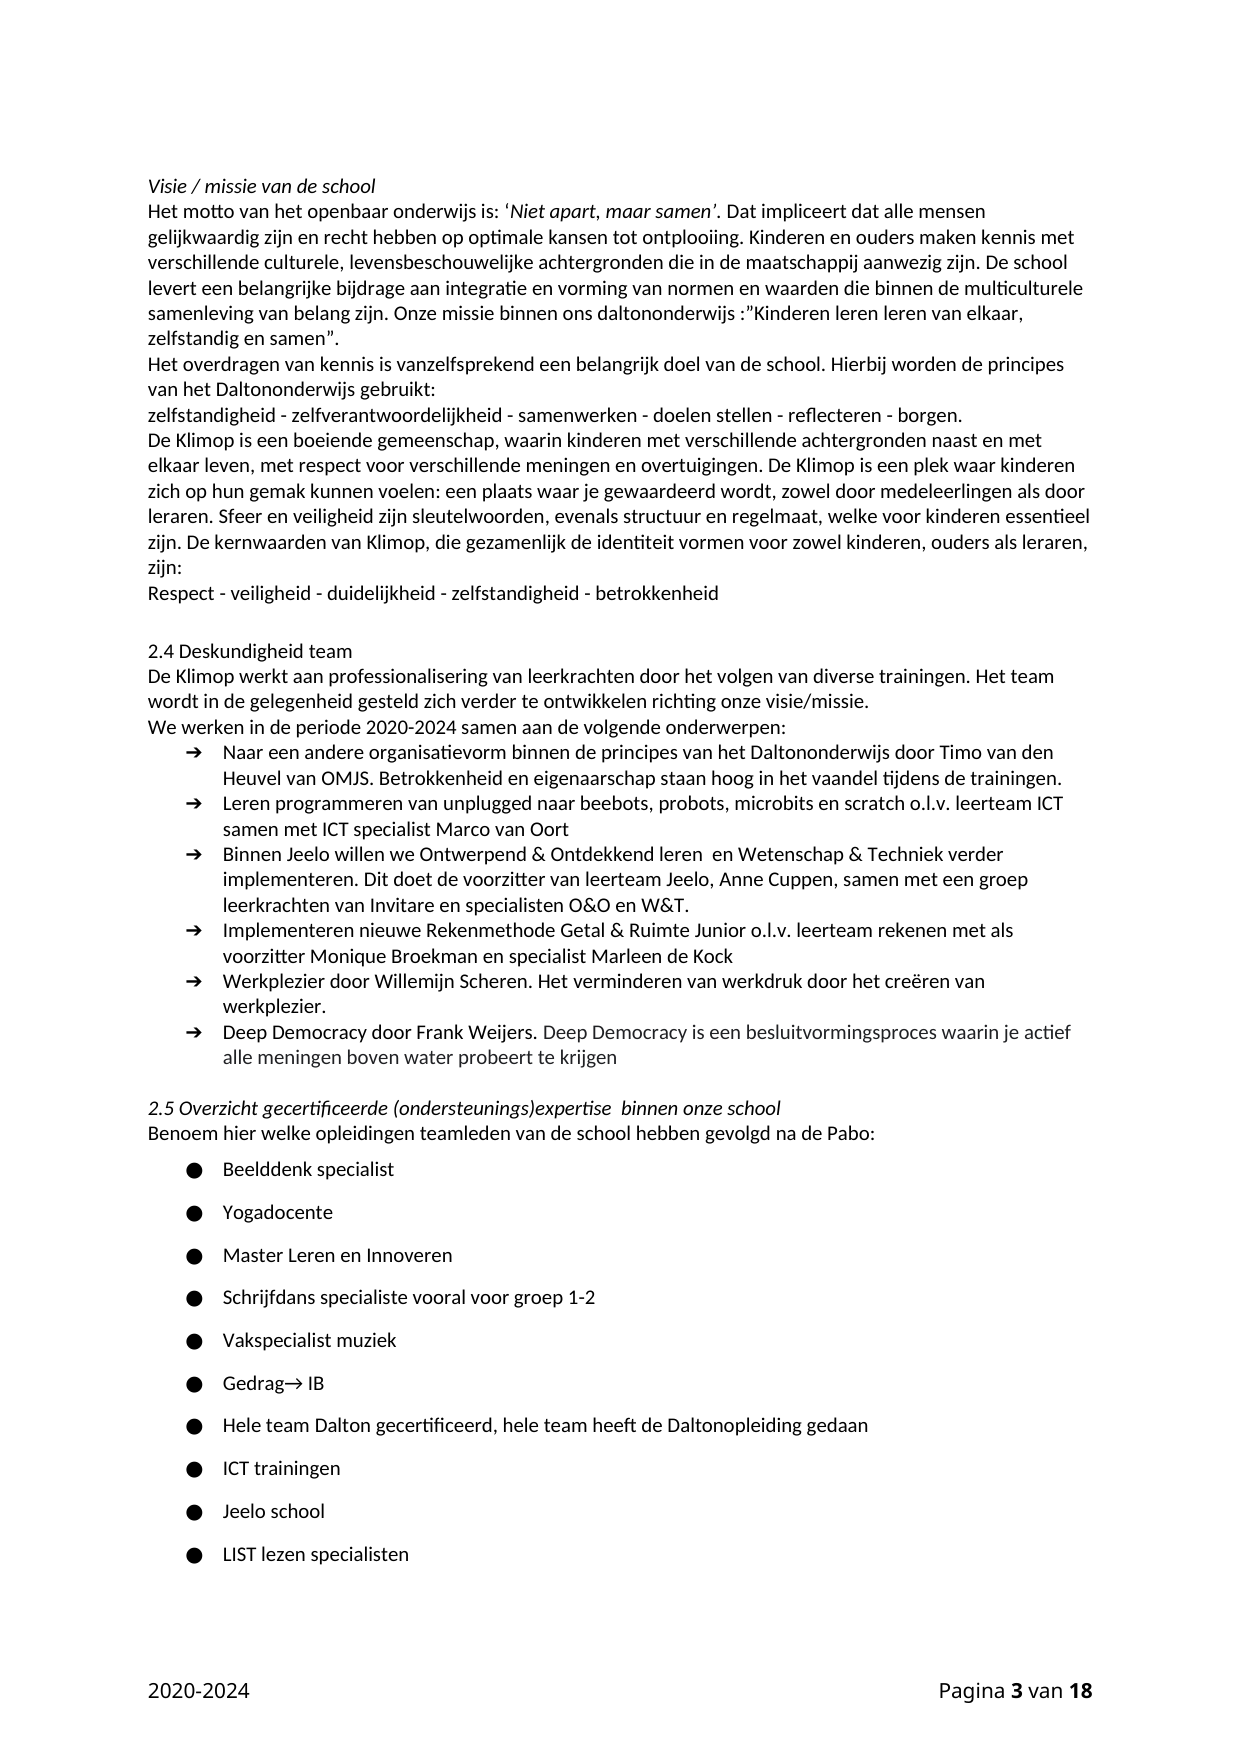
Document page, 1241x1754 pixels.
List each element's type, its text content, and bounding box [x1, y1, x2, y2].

list Yogadocente [185, 1188, 1093, 1231]
text zelfstandigheid - zelfverantwoordelijkheid - samenwerken - doelen stellen - reflecteren - borgen. [148, 402, 1093, 427]
list ICT trainingen [185, 1445, 1093, 1487]
list Beelddenk specialist [185, 1146, 1093, 1188]
list LIST lezen specialisten [185, 1530, 1093, 1573]
list Jeelo school [185, 1487, 1093, 1530]
text Het motto van het openbaar onderwijs is: ‘Niet apart, maar samen’. Dat impliceert dat alle mensen gelijkwaardig zijn en recht hebben op optimale kansen tot ontplooiing. Kinderen en ouders maken kennis met verschillende culturele, levensbeschouwelijke achtergronden die in de maatschappij aanwezig zijn. De school levert een belangrijke bijdrage aan integratie en vorming van normen en waarden die binnen de multiculturele samenleving van belang zijn. Onze missie binnen ons daltononderwijs :”Kinderen leren leren van elkaar, zelfstandig en samen”. [148, 198, 1093, 351]
list Naar een andere organisatievorm binnen de principes van het Daltononderwijs door Timo van den Heuvel van OMJS. Betrokkenheid en eigenaarschap staan hoog in het vaandel tijdens de trainingen. [185, 739, 1093, 790]
text Visie / missie van de school [148, 173, 1093, 198]
list Leren programmeren van unplugged naar beebots, probots, microbits en scratch o.l.v. leerteam ICT samen met ICT specialist Marco van Oort [185, 790, 1093, 841]
list Schrijfdans specialiste vooral voor groep 1-2 [185, 1274, 1093, 1317]
text De Klimop is een boeiende gemeenschap, waarin kinderen met verschillende achtergronden naast en met elkaar leven, met respect voor verschillende meningen en overtuigingen. De Klimop is een plek waar kinderen zich op hun gemak kunnen voelen: een plaats waar je gewaardeerd wordt, zowel door medeleerlingen als door leraren. Sfeer en veiligheid zijn sleutelwoorden, evenals structuur en regelmaat, welke voor kinderen essentieel zijn. De kernwaarden van Klimop, die gezamenlijk de identiteit vormen voor zowel kinderen, ouders als leraren, zijn: [148, 427, 1093, 580]
list Deep Democracy door Frank Weijers. Deep Democracy is een besluitvormingsproces waarin je actief alle meningen boven water probeert te krijgen [185, 1019, 1093, 1070]
list Werkplezier door Willemijn Scheren. Het verminderen van werkdruk door het creëren van werkplezier. [185, 968, 1093, 1019]
text Het overdragen van kennis is vanzelfsprekend een belangrijk doel van de school. Hierbij worden de principes van het Daltononderwijs gebruikt: [148, 351, 1093, 402]
list Vakspecialist muziek [185, 1317, 1093, 1359]
text We werken in de periode 2020-2024 samen aan de volgende onderwerpen: [148, 714, 1093, 739]
list Gedrag→ IB [185, 1359, 1093, 1402]
text Respect - veiligheid - duidelijkheid - zelfstandigheid - betrokkenheid [148, 580, 1093, 605]
text De Klimop werkt aan professionalisering van leerkrachten door het volgen van diverse trainingen. Het team wordt in de gelegenheid gesteld zich verder te ontwikkelen richting onze visie/missie. [148, 663, 1093, 714]
text Benoem hier welke opleidingen teamleden van de school hebben gevolgd na de Pabo: [148, 1120, 1093, 1146]
list Binnen Jeelo willen we Ontwerpend & Ontdekkend leren en Wetenschap & Techniek verder implementeren. Dit doet de voorzitter van leerteam Jeelo, Anne Cuppen, samen met een groep leerkrachten van Invitare en specialisten O&O en W&T. [185, 841, 1093, 917]
list Hele team Dalton gecertificeerd, hele team heeft de Daltonopleiding gedaan [185, 1402, 1093, 1445]
list Master Leren en Innoveren [185, 1231, 1093, 1274]
subtitle 2.5 Overzicht gecertificeerde (ondersteunings)expertise binnen onze school [148, 1095, 1093, 1120]
list Implementeren nieuwe Rekenmethode Getal & Ruimte Junior o.l.v. leerteam rekenen met als voorzitter Monique Broekman en specialist Marleen de Kock [185, 917, 1093, 968]
text 2.4 Deskundigheid team [148, 638, 1093, 663]
